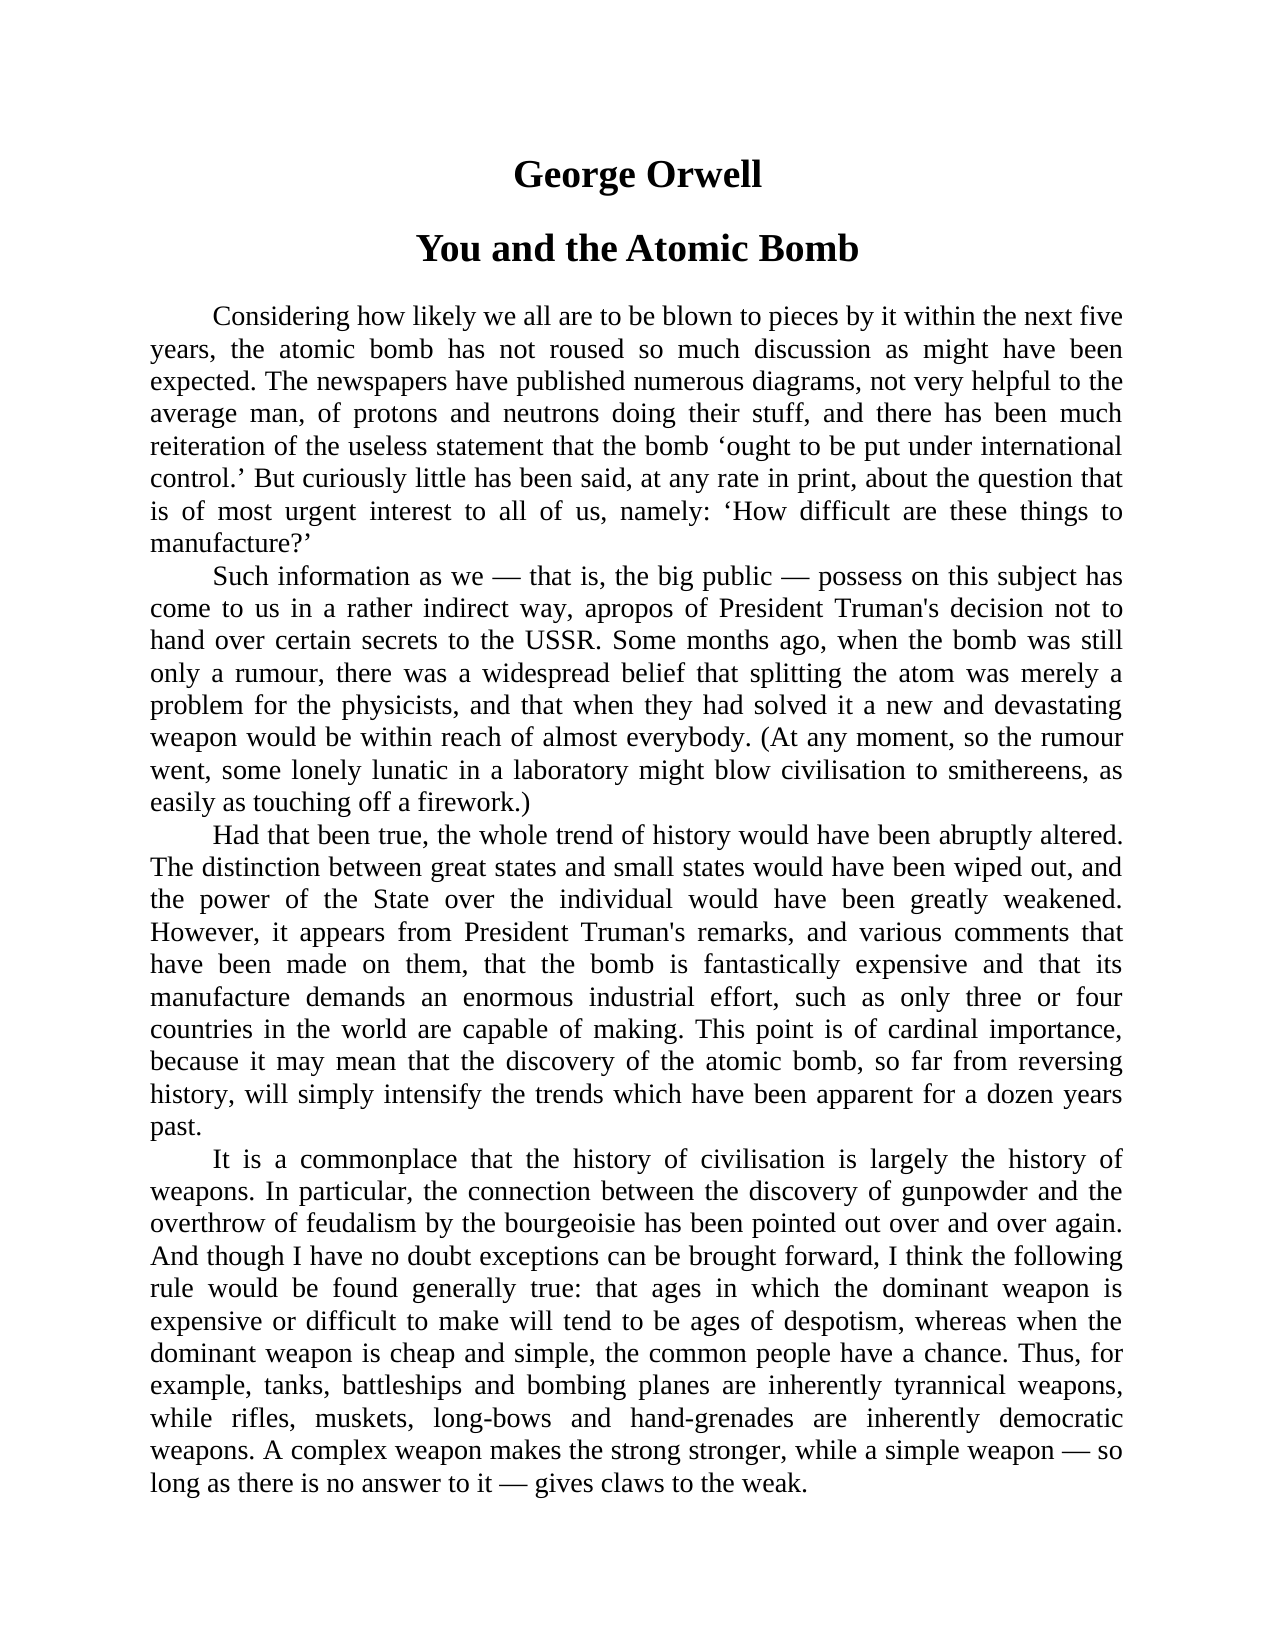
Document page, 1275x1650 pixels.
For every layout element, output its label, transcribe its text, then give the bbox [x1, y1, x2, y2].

text It is a commonplace that the history of civilisation is largely the history of weapons. In particular, the connection between the discovery of gunpowder and the overthrow of feudalism by the bourgeoisie has been pointed out over and over again. And though I have no doubt exceptions can be brought forward, I think the following rule would be found generally true: that ages in which the dominant weapon is expensive or difficult to make will tend to be ages of despotism, whereas when the dominant weapon is cheap and simple, the common people have a chance. Thus, for example, tanks, battleships and bombing planes are inherently tyrannical weapons, while rifles, muskets, long-bows and hand-grenades are inherently democratic weapons. A complex weapon makes the strong stronger, while a simple weapon — so long as there is no answer to it — gives claws to the weak. [150, 1142, 1125, 1498]
text George Orwell [150, 150, 1125, 196]
text Considering how likely we all are to be blown to pieces by it within the next five years, the atomic bomb has not roused so much discussion as might have been expected. The newspapers have published numerous diagrams, not very helpful to the average man, of protons and neutrons doing their stuff, and there has been much reiteration of the useless statement that the bomb ‘ought to be put under international control.’ But curiously little has been said, at any rate in print, about the question that is of most urgent interest to all of us, namely: ‘How difficult are these things to manufacture?’ [150, 299, 1125, 558]
text Such information as we — that is, the big public — possess on this subject has come to us in a rather indirect way, apropos of President Truman's decision not to hand over certain secrets to the USSR. Some months ago, when the bomb was still only a rumour, there was a widespread belief that splitting the atom was merely a problem for the physicists, and that when they had solved it a new and devastating weapon would be within reach of almost everybody. (At any moment, so the rumour went, some lonely lunatic in a laboratory might blow civilisation to smithereens, as easily as touching off a firework.) [150, 558, 1125, 818]
text Had that been true, the whole trend of history would have been abruptly altered. The distinction between great states and small states would have been wiped out, and the power of the State over the individual would have been greatly weakened. However, it appears from President Truman's remarks, and various comments that have been made on them, that the bomb is fantastically expensive and that its manufacture demands an enormous industrial effort, such as only three or four countries in the world are capable of making. This point is of cardinal importance, because it may mean that the discovery of the atomic bomb, so far from reversing history, will simply intensify the trends which have been apparent for a dozen years past. [150, 818, 1125, 1142]
text You and the Atomic Bomb [150, 225, 1125, 270]
